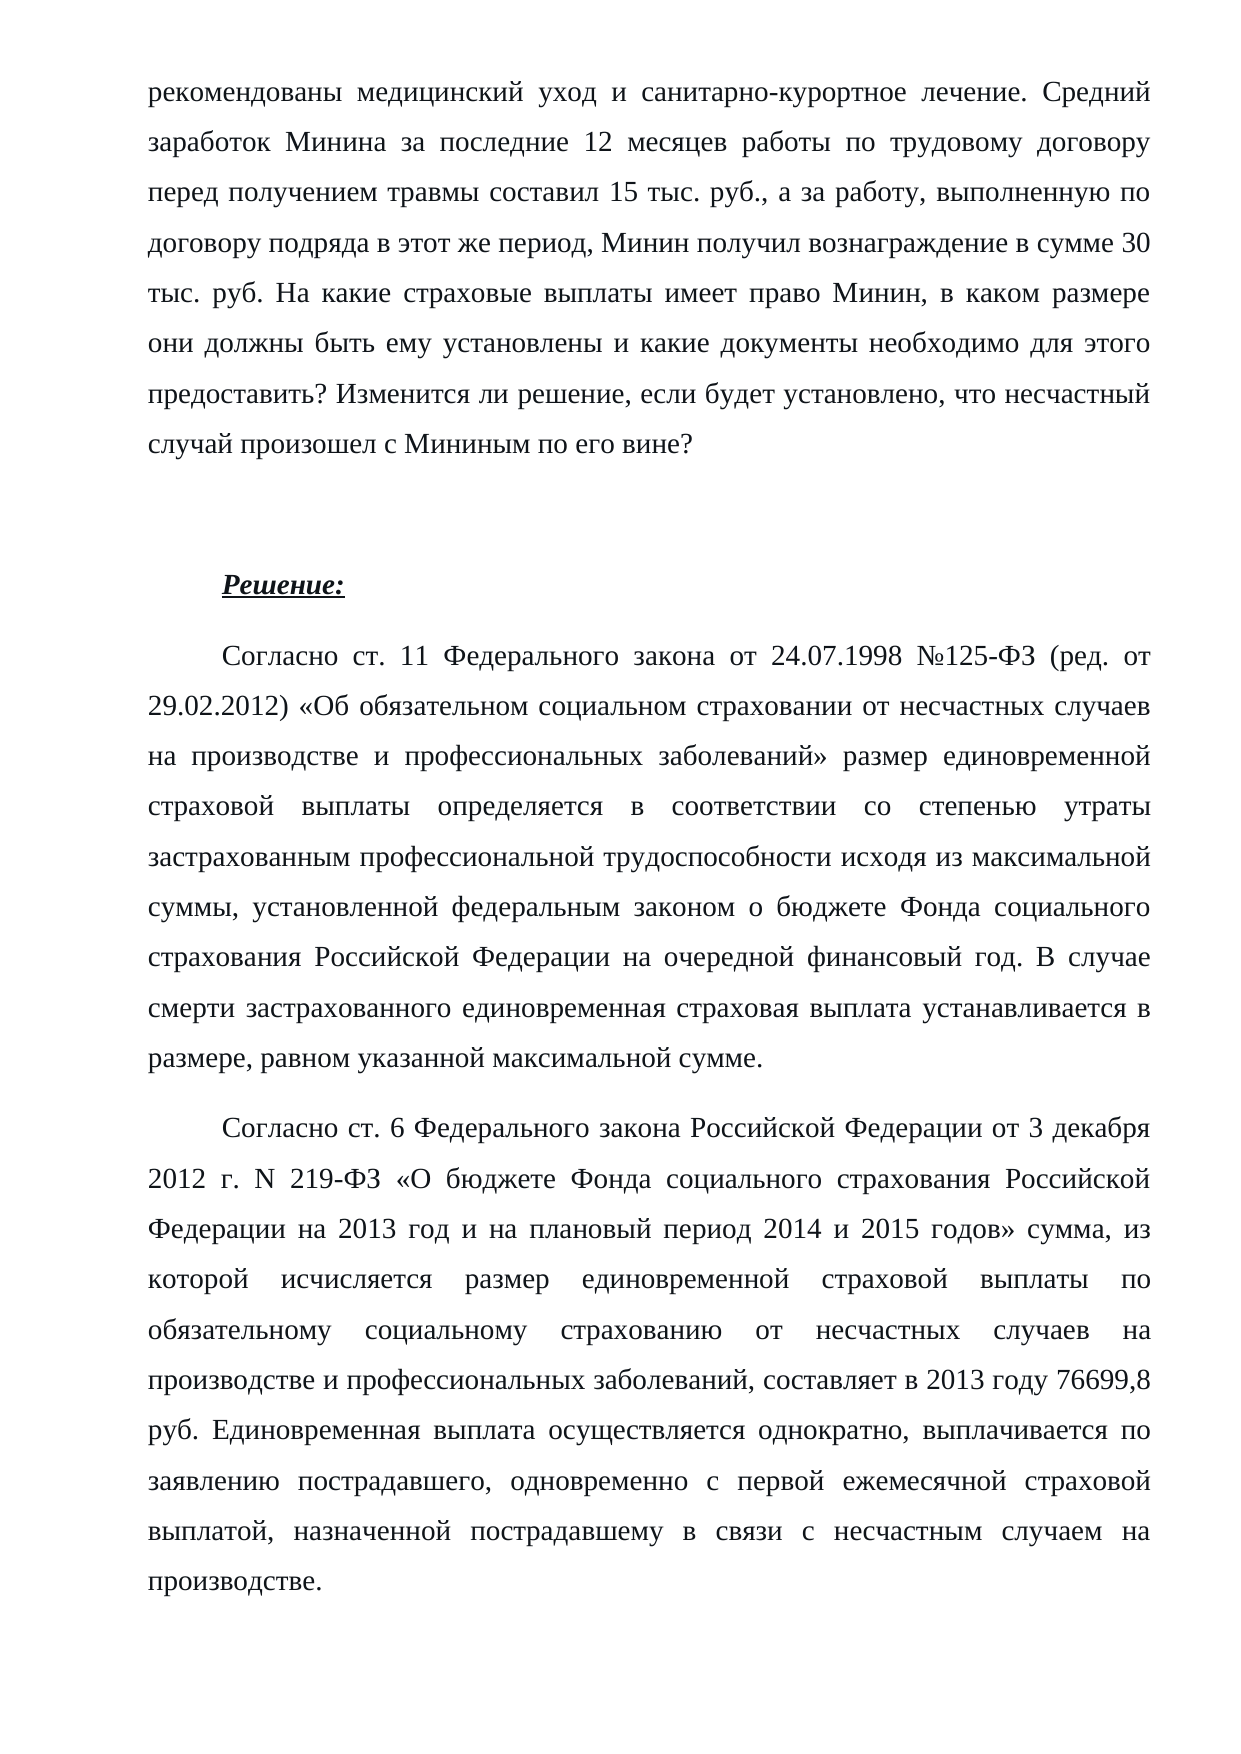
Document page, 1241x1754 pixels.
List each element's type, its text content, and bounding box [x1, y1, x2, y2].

text Решение: [148, 567, 1152, 601]
text Согласно ст. 11 Федерального закона от 24.07.1998 №125-ФЗ (ред. от 29.02.2012) «Об обязательном социальном страховании от несчастных случаев на производстве и профессиональных заболеваний» размер единовременной страховой выплаты определяется в соответствии со степенью утраты застрахованным профессиональной трудоспособности исходя из максимальной суммы, установленной федеральным законом о бюджете Фонда социального страхования Российской Федерации на очередной финансовый год. В случае смерти застрахованного единовременная страховая выплата устанавливается в размере, равном указанной максимальной сумме. [148, 638, 1152, 1074]
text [148, 74, 1152, 459]
text Согласно ст. 6 Федерального закона Российской Федерации от 3 декабря 2012 г. N 219-ФЗ «О бюджете Фонда социального страхования Российской Федерации на 2013 год и на плановый период 2014 и 2015 годов» сумма, из которой исчисляется размер единовременной страховой выплаты по обязательному социальному страхованию от несчастных случаев на производстве и профессиональных заболеваний, составляет в 2013 году 76699,8 руб. Единовременная выплата осуществляется однократно, выплачивается по заявлению пострадавшего, одновременно с первой ежемесячной страховой выплатой, назначенной пострадавшему в связи с несчастным случаем на производстве. [148, 1111, 1152, 1597]
